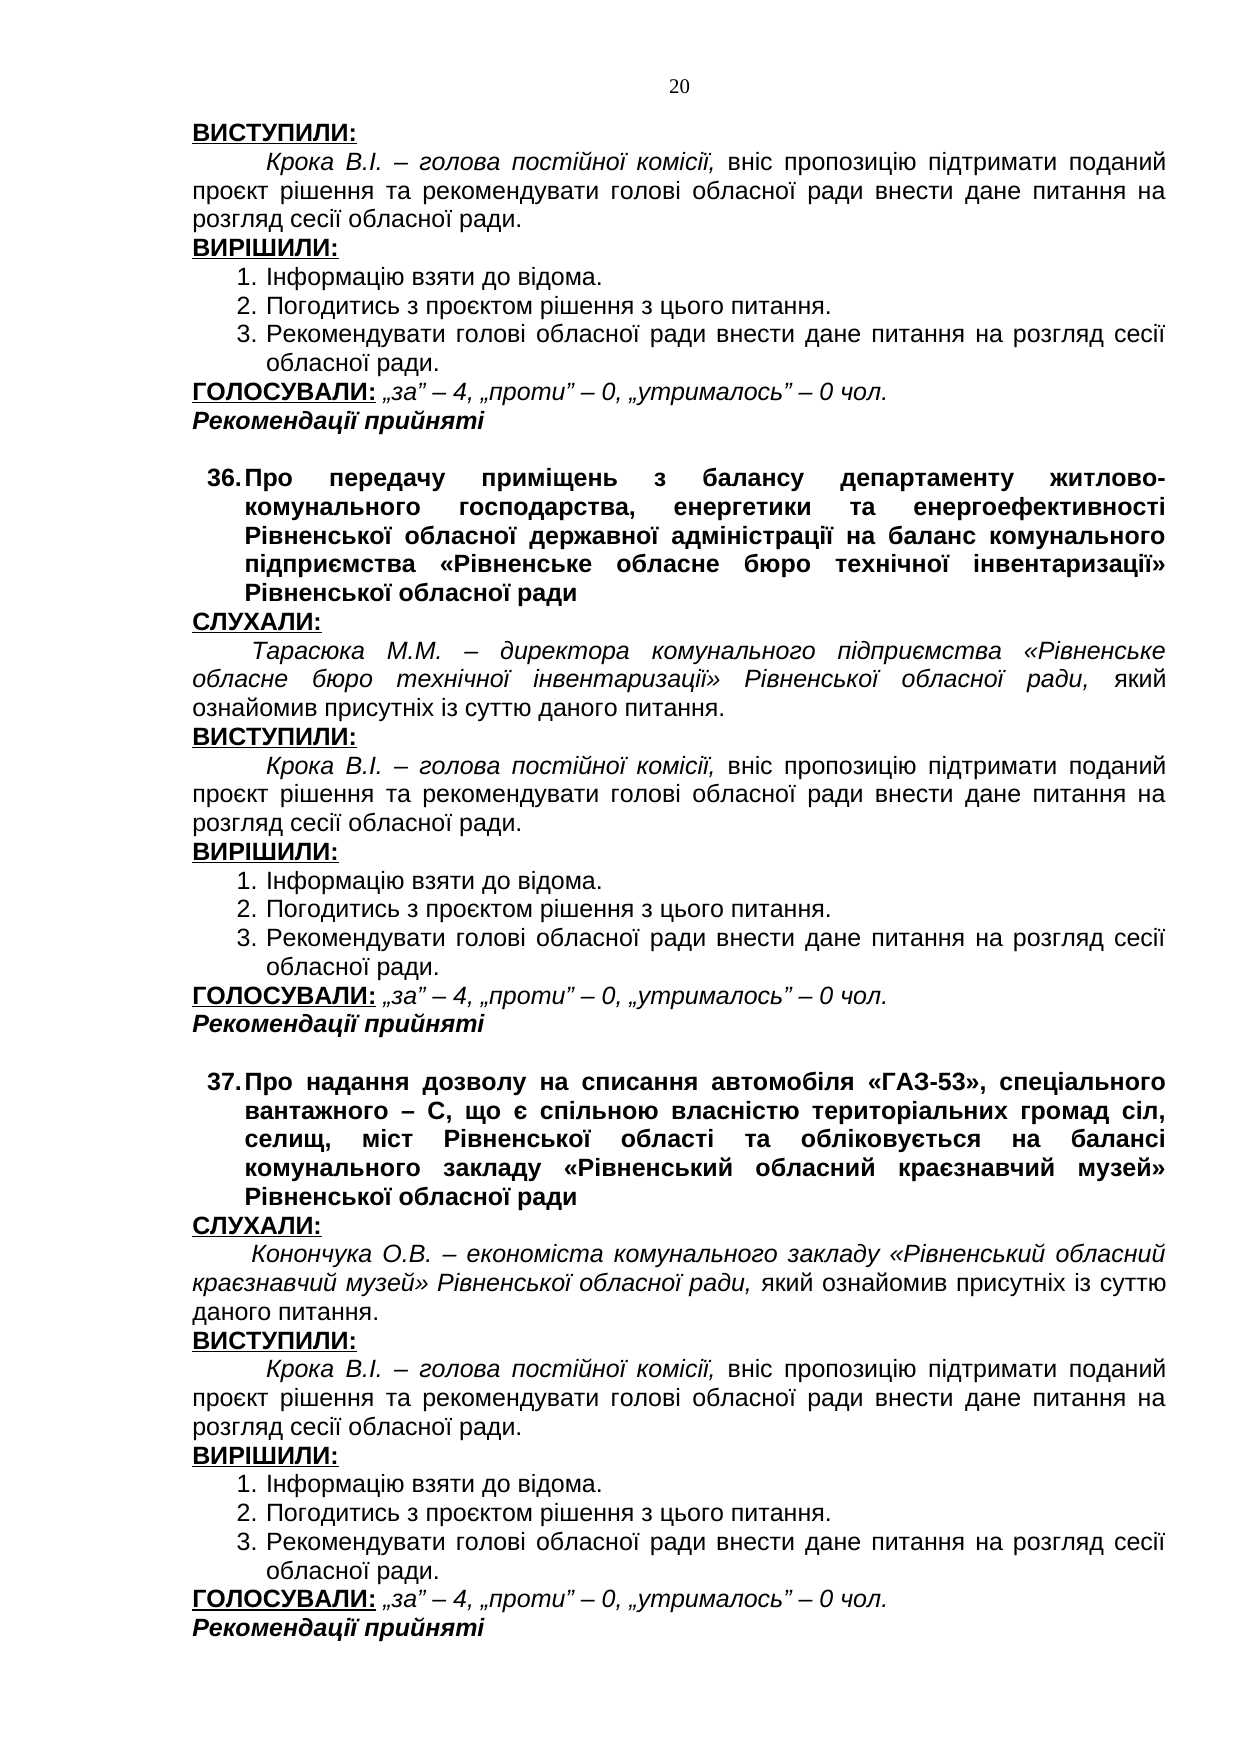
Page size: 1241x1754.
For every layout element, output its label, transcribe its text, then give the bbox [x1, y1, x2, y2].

text ВИСТУПИЛИ: [192, 722, 1167, 751]
text ВИРІШИЛИ: [192, 837, 1167, 866]
list Інформацію взяти до відома. [236, 262, 1167, 291]
text ГОЛОСУВАЛИ: „за” – 4, „проти” – 0, „утрималось” – 0 чол. [192, 1584, 1167, 1613]
text СЛУХАЛИ: [192, 1211, 1167, 1239]
text ВИРІШИЛИ: [192, 1441, 1167, 1469]
list Рекомендувати голові обласної ради внести дане питання на розгляд сесії обласної ради. [236, 1527, 1167, 1584]
list Про передачу приміщень з балансу департаменту житлово-комунального господарства, енергетики та енергоефективності Рівненської обласної державної адміністрації на баланс комунального підприємства «Рівненське обласне бюро технічної інвентаризації» Рівненської обласної ради [207, 463, 1167, 607]
list Про надання дозволу на списання автомобіля «ГАЗ-53», спеціального вантажного – С, що є спільною власністю територіальних громад сіл, селищ, міст Рівненської області та обліковується на балансі комунального закладу «Рівненський обласний краєзнавчий музей» Рівненської обласної ради [207, 1067, 1167, 1211]
list Рекомендувати голові обласної ради внести дане питання на розгляд сесії обласної ради. [236, 923, 1167, 981]
text Рекомендації прийняті [192, 1613, 1167, 1642]
list Погодитись з проєктом рішення з цього питання. [236, 1498, 1167, 1527]
text ГОЛОСУВАЛИ: „за” – 4, „проти” – 0, „утрималось” – 0 чол. [192, 377, 1167, 406]
text Конончука О.В. – економіста комунального закладу «Рівненський обласний краєзнавчий музей» Рівненської обласної ради, який ознайомив присутніх із суттю даного питання. [192, 1239, 1167, 1326]
list Інформацію взяти до відома. [236, 1469, 1167, 1498]
text ВИСТУПИЛИ: [192, 1326, 1167, 1354]
text Тарасюка М.М. – директора комунального підприємства «Рівненське обласне бюро технічної інвентаризації» Рівненської обласної ради, який ознайомив присутніх із суттю даного питання. [192, 636, 1167, 722]
list Рекомендувати голові обласної ради внести дане питання на розгляд сесії обласної ради. [236, 319, 1167, 377]
list Інформацію взяти до відома. [236, 866, 1167, 894]
list Погодитись з проєктом рішення з цього питання. [236, 894, 1167, 923]
text ВИРІШИЛИ: [192, 233, 1167, 262]
text ГОЛОСУВАЛИ: „за” – 4, „проти” – 0, „утрималось” – 0 чол. [192, 981, 1167, 1009]
text Рекомендації прийняті [192, 1009, 1167, 1038]
list Погодитись з проєктом рішення з цього питання. [236, 291, 1167, 319]
text ВИСТУПИЛИ: [192, 118, 1167, 147]
text Рекомендації прийняті [192, 406, 1167, 434]
text СЛУХАЛИ: [192, 607, 1167, 636]
